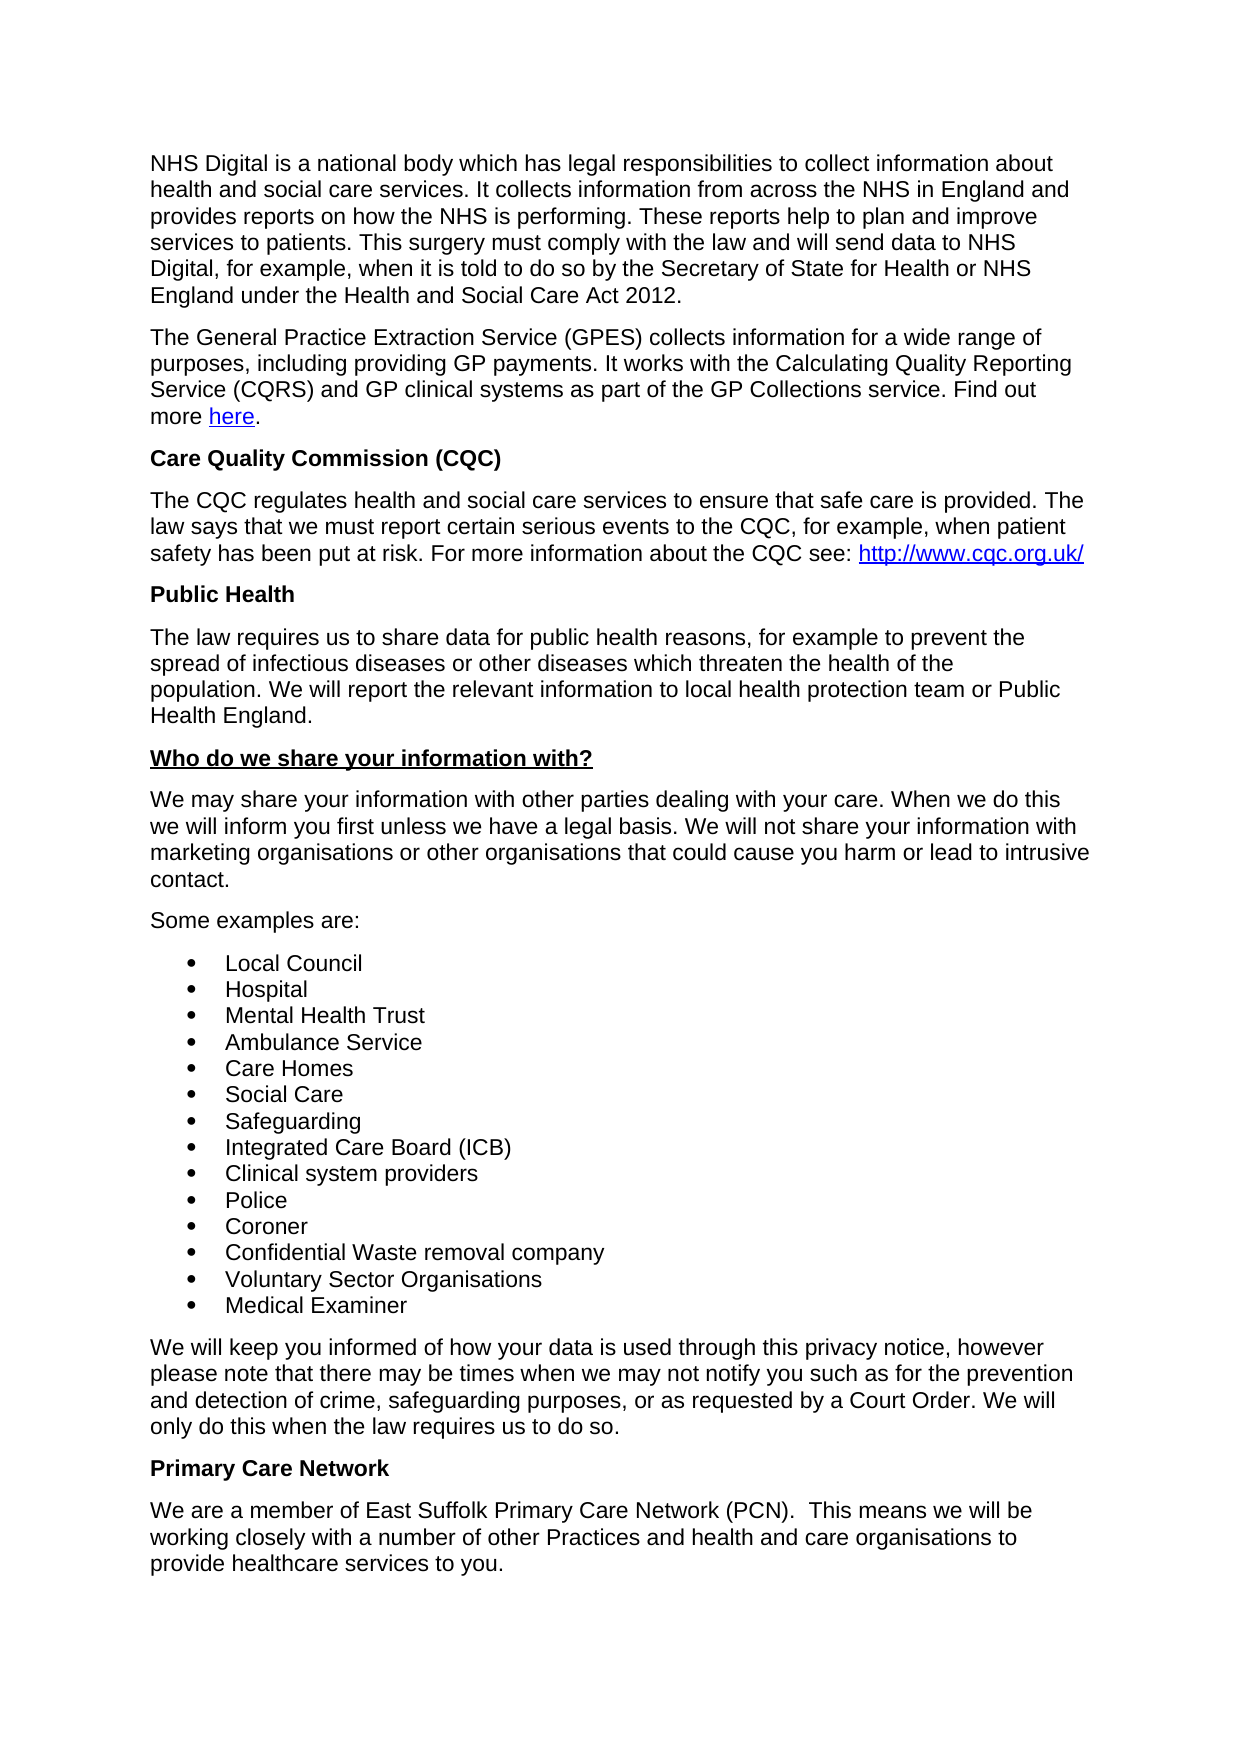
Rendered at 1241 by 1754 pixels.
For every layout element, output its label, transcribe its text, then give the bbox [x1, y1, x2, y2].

text Some examples are: [150, 907, 1090, 934]
list Police [187, 1187, 1090, 1213]
list Integrated Care Board (ICB) [187, 1134, 1090, 1160]
text Public Health [150, 581, 1090, 608]
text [150, 1497, 1090, 1602]
text The General Practice Extraction Service (GPES) collects information for a wide range of purposes, including providing GP payments. It works with the Calculating Quality Reporting Service (CQRS) and GP clinical systems as part of the GP Collections service. Find out more here. [150, 324, 1090, 429]
list Voluntary Sector Organisations [187, 1266, 1090, 1292]
text Care Quality Commission (CQC) [150, 445, 1090, 471]
list Clinical system providers [187, 1160, 1090, 1187]
text We will keep you informed of how your data is used through this privacy notice, however please note that there may be times when we may not notify you such as for the prevention and detection of crime, safeguarding purposes, or as requested by a Court Order. We will only do this when the law requires us to do so. [150, 1334, 1090, 1439]
list Social Care [187, 1081, 1090, 1108]
list Confidential Waste removal company [187, 1239, 1090, 1266]
list Safeguarding [187, 1108, 1090, 1134]
text Who do we share your information with? [150, 744, 1090, 771]
list Care Homes [187, 1055, 1090, 1081]
text Primary Care Network [150, 1455, 1090, 1481]
text NHS Digital is a national body which has legal responsibilities to collect information about health and social care services. It collects information from across the NHS in England and provides reports on how the NHS is performing. These reports help to plan and improve services to patients. This surgery must comply with the law and will send data to NHS Digital, for example, when it is told to do so by the Secretary of State for Health or NHS England under the Health and Social Care Act 2012. [150, 150, 1090, 308]
list Mental Health Trust [187, 1002, 1090, 1028]
text We may share your information with other parties dealing with your care. When we do this we will inform you first unless we have a legal basis. We will not share your information with marketing organisations or other organisations that could cause you harm or lead to intrusive contact. [150, 786, 1090, 892]
list Medical Examiner [187, 1292, 1090, 1318]
list Ambulance Service [187, 1028, 1090, 1055]
list Local Council [187, 949, 1090, 976]
list Hospital [187, 976, 1090, 1002]
text The law requires us to share data for public health reasons, for example to prevent the spread of infectious diseases or other diseases which threaten the health of the population. We will report the relevant information to local health protection team or Public Health England. [150, 623, 1090, 729]
list Coroner [187, 1213, 1090, 1239]
text The CQC regulates health and social care services to ensure that safe care is provided. The law says that we must report certain serious events to the CQC, for example, when patient safety has been put at risk. For more information about the CQC see: http://www.cqc.org.uk/ [150, 487, 1090, 566]
